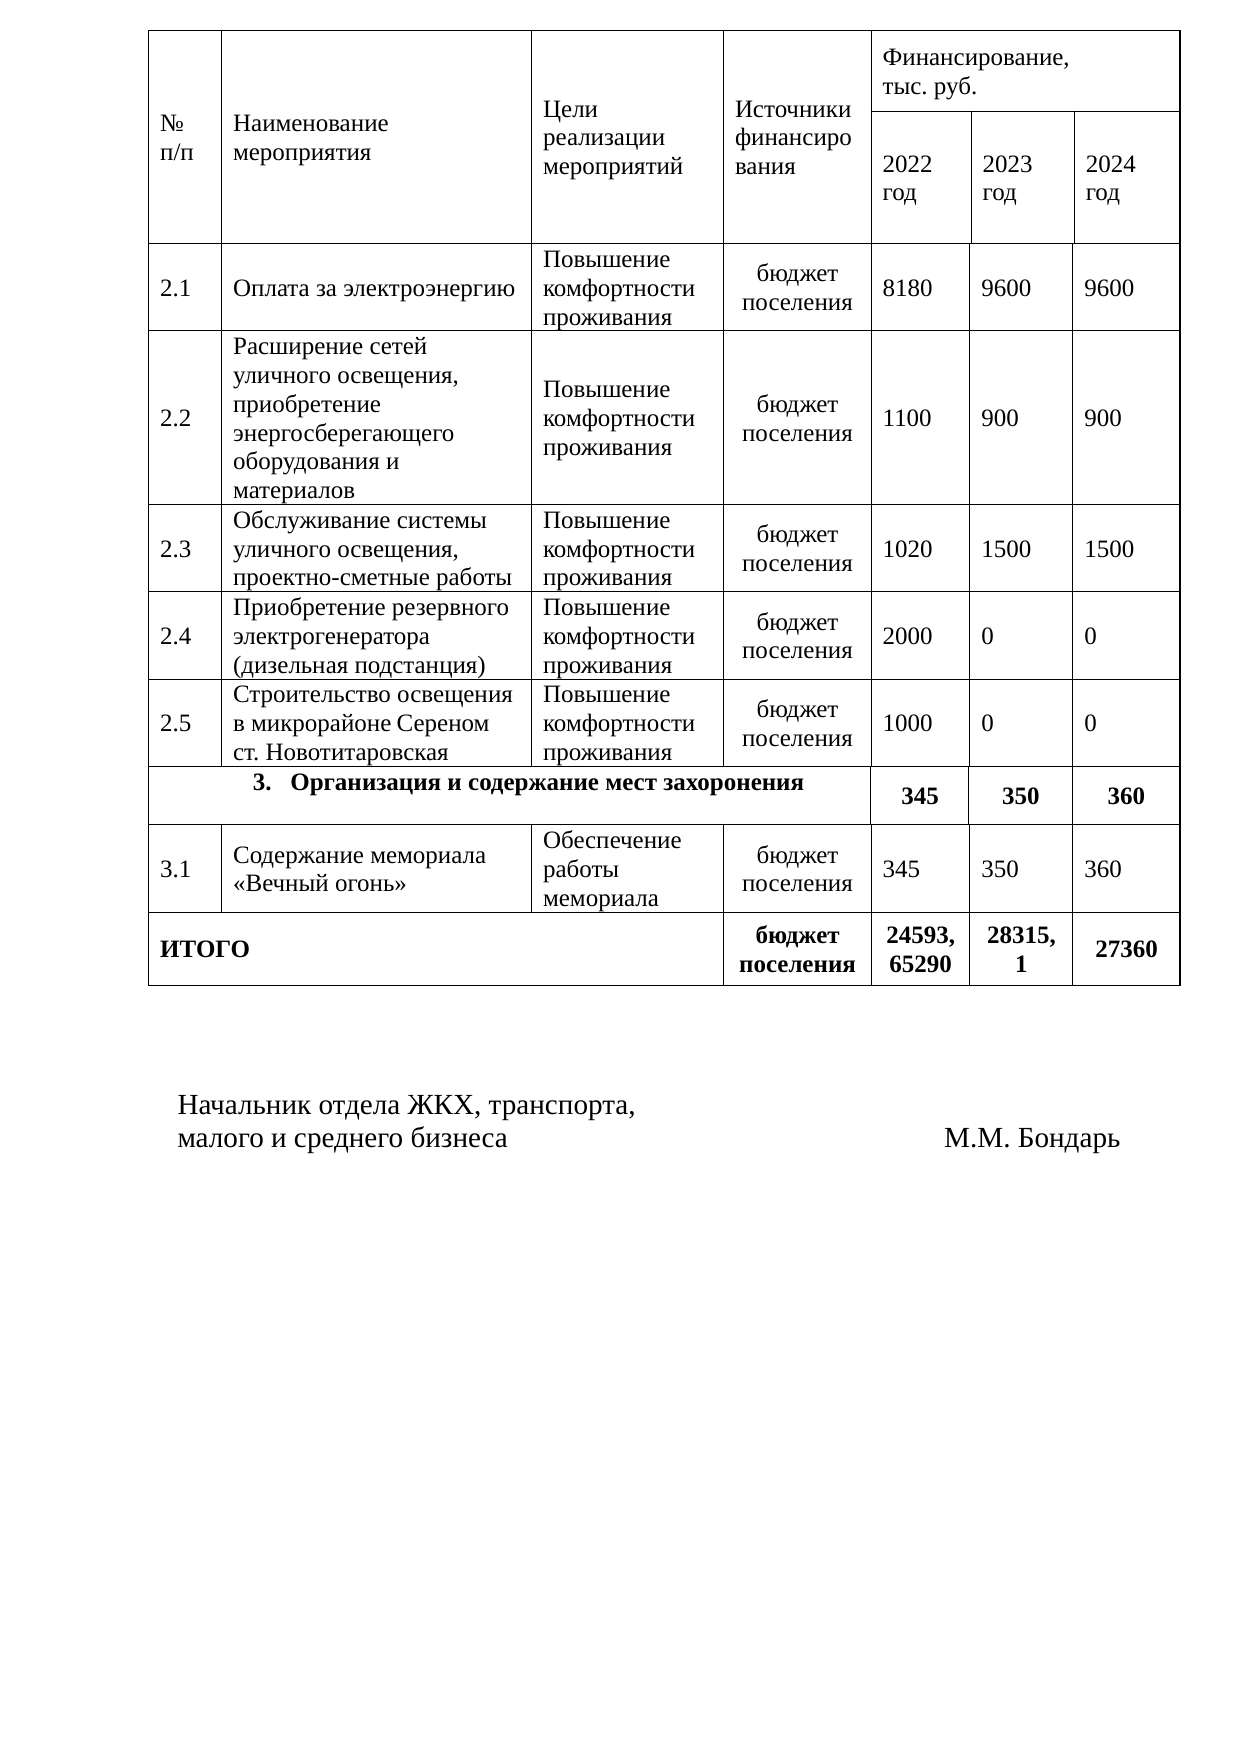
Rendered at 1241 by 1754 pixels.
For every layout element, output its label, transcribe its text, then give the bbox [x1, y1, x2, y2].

text Начальник отдела ЖКХ, транспорта, [177, 1087, 1152, 1120]
text малого и среднего бизнеса М.М. Бондарь [177, 1120, 1152, 1154]
table_cell 2024 год [1075, 112, 1179, 243]
table_cell Строительство освещения в микрорайоне Сереном ст. Новотитаровская [222, 680, 531, 766]
table_cell 2.5 [149, 680, 221, 766]
table_cell Повышение комфортности проживания [532, 680, 723, 766]
table_cell Оплата за электроэнергию [222, 244, 531, 330]
table_cell 28315,1 [970, 913, 1072, 985]
table_cell 345 [872, 825, 969, 912]
table_cell 0 [1073, 680, 1179, 766]
table_cell 345 [871, 767, 968, 824]
table_cell 27360 [1073, 913, 1179, 985]
table_cell бюджет поселения [724, 913, 871, 985]
table_cell 900 [1073, 331, 1179, 504]
table_cell Обслуживание системы уличного освещения, проектно-сметные работы [222, 505, 531, 591]
table_cell Повышение комфортности проживания [532, 331, 723, 504]
table_cell 2.1 [149, 244, 221, 330]
table_cell 2022 год [872, 112, 971, 243]
table_cell 2000 [872, 592, 969, 678]
table_cell 1100 [872, 331, 969, 504]
table_cell 1000 [872, 680, 969, 766]
table_cell бюджет поселения [724, 680, 871, 766]
table_cell Расширение сетей уличного освещения, приобретение энергосберегающего оборудования и материалов [222, 331, 531, 504]
table_cell 0 [1073, 592, 1179, 678]
table_cell 3.1 [149, 825, 221, 912]
table_cell 1020 [872, 505, 969, 591]
table_cell Содержание мемориала «Вечный огонь» [222, 825, 531, 912]
table_cell 0 [970, 680, 1072, 766]
table_cell Организация и содержание мест захоронения [149, 767, 870, 824]
table_cell ИТОГО [149, 913, 723, 985]
table_cell 2023 год [972, 112, 1074, 243]
table_cell 1500 [1073, 505, 1179, 591]
table_cell 0 [970, 592, 1072, 678]
table_cell 360 [1073, 825, 1179, 912]
table_header Источники финансирования [724, 31, 871, 243]
table_cell бюджет поселения [724, 592, 871, 678]
table_cell бюджет поселения [724, 825, 871, 912]
table_cell Повышение комфортности проживания [532, 505, 723, 591]
table_cell 350 [969, 767, 1072, 824]
table_cell бюджет поселения [724, 505, 871, 591]
table_header Наименование мероприятия [222, 31, 531, 243]
table_cell 9600 [1073, 244, 1179, 330]
table_cell 2.3 [149, 505, 221, 591]
table_cell 2.4 [149, 592, 221, 678]
table_cell 1500 [970, 505, 1072, 591]
table_cell бюджет поселения [724, 244, 871, 330]
table_header Цели реализации мероприятий [532, 31, 723, 243]
table_cell 2.2 [149, 331, 221, 504]
table_cell Приобретение резервного электрогенератора (дизельная подстанция) [222, 592, 531, 678]
table_cell Обеспечение работы мемориала [532, 825, 723, 912]
table_cell 350 [970, 825, 1072, 912]
table_cell Повышение комфортности проживания [532, 592, 723, 678]
table_cell 24593,65290 [872, 913, 969, 985]
table_cell 360 [1073, 767, 1179, 824]
table_header № п/п [149, 31, 221, 243]
table_cell Повышение комфортности проживания [532, 244, 723, 330]
table_cell бюджет поселения [724, 331, 871, 504]
table_cell 8180 [872, 244, 969, 330]
table_header Финансирование, тыс. руб. [872, 31, 1179, 111]
table_cell 9600 [970, 244, 1072, 330]
table_cell 900 [970, 331, 1072, 504]
